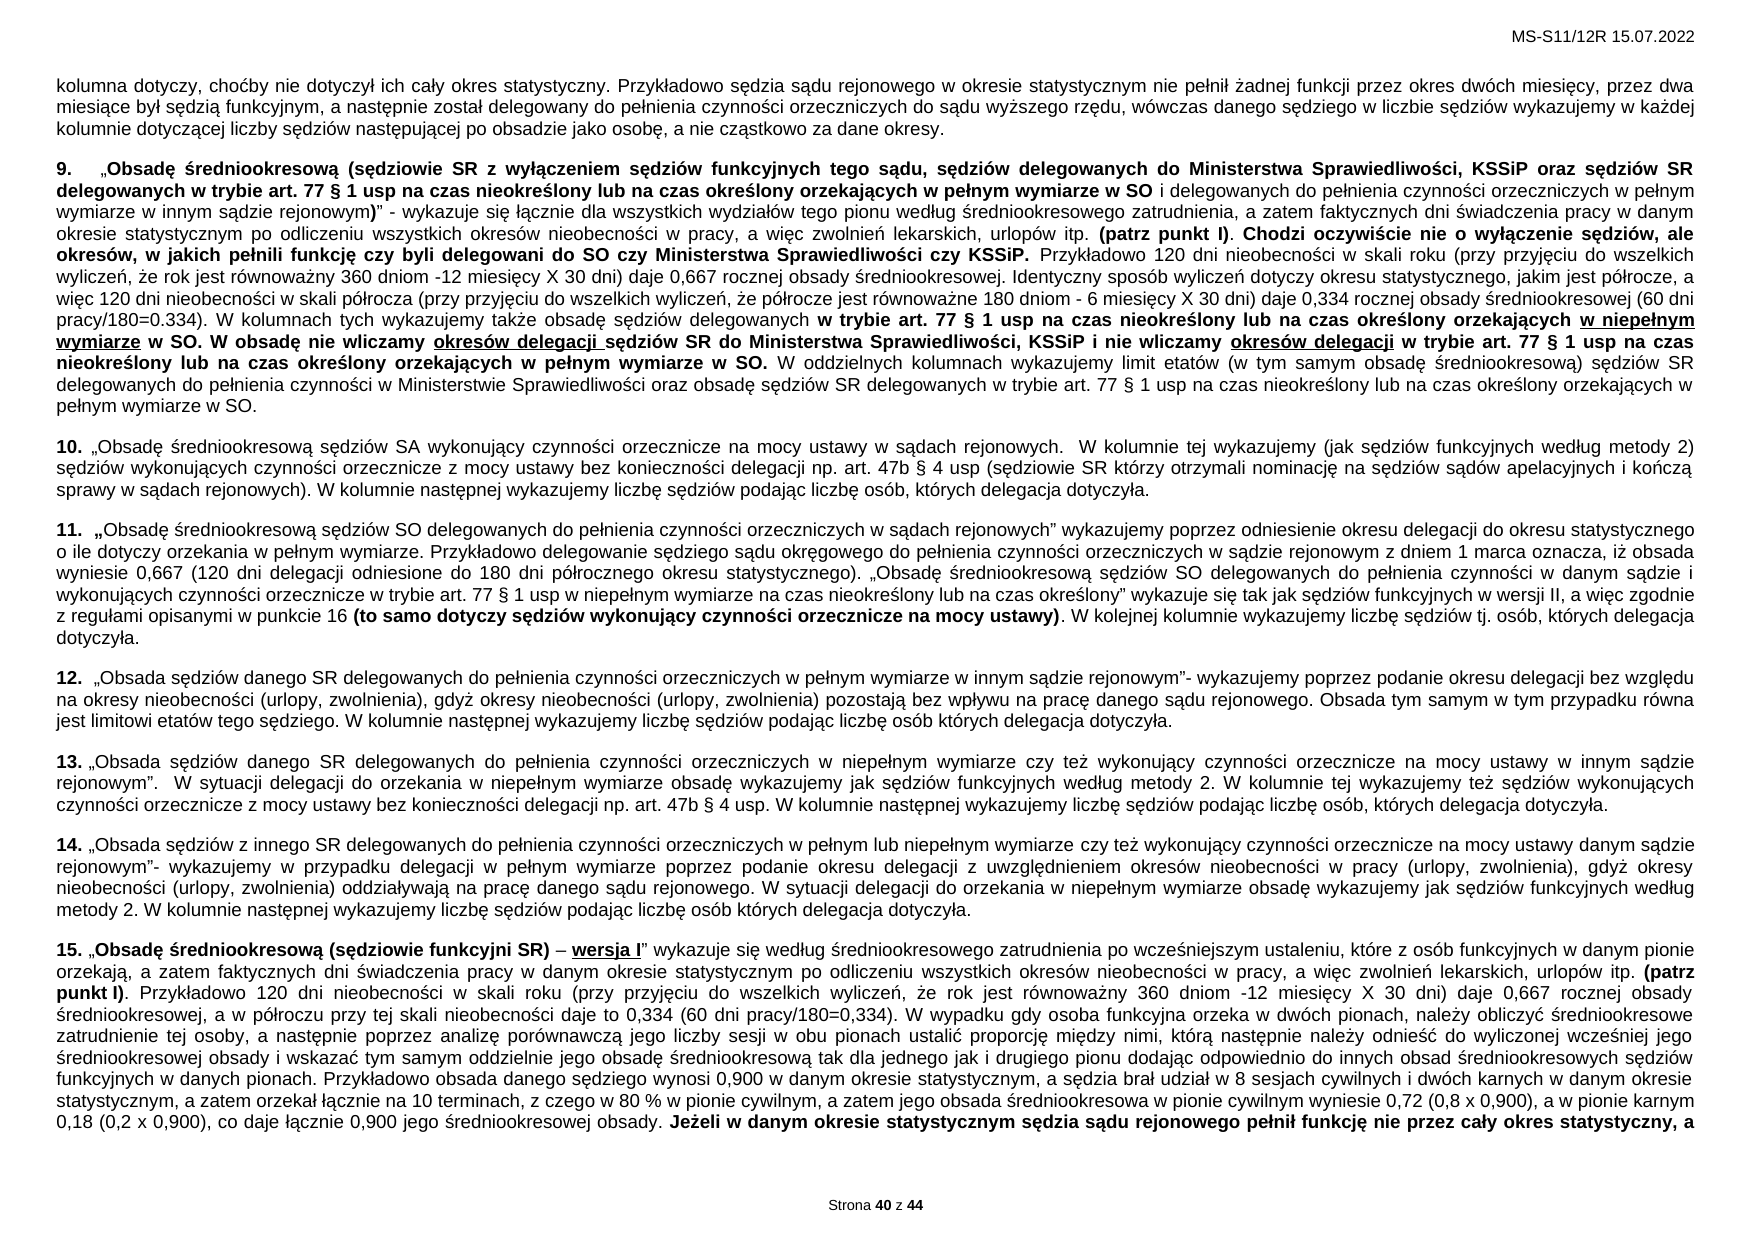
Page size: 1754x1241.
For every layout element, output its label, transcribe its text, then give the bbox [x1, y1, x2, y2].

list „Obsadę średniookresową sędziów SA wykonujący czynności orzecznicze na mocy ustawy w sądach rejonowych. W kolumnie tej wykazujemy (jak sędziów funkcyjnych według metody 2) sędziów wykonujących czynności orzecznicze z mocy ustawy bez konieczności delegacji np. art. 47b § 4 usp (sędziowie SR którzy otrzymali nominację na sędziów sądów apelacyjnych i kończą sprawy w sądach rejonowych). W kolumnie następnej wykazujemy liczbę sędziów podając liczbę osób, których delegacja dotyczyła. [56, 435, 1695, 500]
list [56, 74, 1695, 139]
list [56, 939, 1695, 1133]
list „Obsadę średniookresową sędziów SO delegowanych do pełnienia czynności orzeczniczych w sądach rejonowych” wykazujemy poprzez odniesienie okresu delegacji do okresu statystycznego o ile dotyczy orzekania w pełnym wymiarze. Przykładowo delegowanie sędziego sądu okręgowego do pełnienia czynności orzeczniczych w sądzie rejonowym z dniem 1 marca oznacza, iż obsada wyniesie 0,667 (120 dni delegacji odniesione do 180 dni półrocznego okresu statystycznego). „Obsadę średniookresową sędziów SO delegowanych do pełnienia czynności w danym sądzie i wykonujących czynności orzecznicze w trybie art. 77 § 1 usp w niepełnym wymiarze na czas nieokreślony lub na czas określony” wykazuje się tak jak sędziów funkcyjnych w wersji II, a więc zgodnie z regułami opisanymi w punkcie 16 (to samo dotyczy sędziów wykonujący czynności orzecznicze na mocy ustawy). W kolejnej kolumnie wykazujemy liczbę sędziów tj. osób, których delegacja dotyczyła. [56, 519, 1695, 648]
list „Obsadę średniookresową (sędziowie SR z wyłączeniem sędziów funkcyjnych tego sądu, sędziów delegowanych do Ministerstwa Sprawiedliwości, KSSiP oraz sędziów SR delegowanych w trybie art. 77 § 1 usp na czas nieokreślony lub na czas określony orzekających w pełnym wymiarze w SO i delegowanych do pełnienia czynności orzeczniczych w pełnym wymiarze w innym sądzie rejonowym)” - wykazuje się łącznie dla wszystkich wydziałów tego pionu według średniookresowego zatrudnienia, a zatem faktycznych dni świadczenia pracy w danym okresie statystycznym po odliczeniu wszystkich okresów nieobecności w pracy, a więc zwolnień lekarskich, urlopów itp. (patrz punkt I). Chodzi oczywiście nie o wyłączenie sędziów, ale okresów, w jakich pełnili funkcję czy byli delegowani do SO czy Ministerstwa Sprawiedliwości czy KSSiP. Przykładowo 120 dni nieobecności w skali roku (przy przyjęciu do wszelkich wyliczeń, że rok jest równoważny 360 dniom -12 miesięcy X 30 dni) daje 0,667 rocznej obsady średniookresowej. Identyczny sposób wyliczeń dotyczy okresu statystycznego, jakim jest półrocze, a więc 120 dni nieobecności w skali półrocza (przy przyjęciu do wszelkich wyliczeń, że półrocze jest równoważne 180 dniom - 6 miesięcy X 30 dni) daje 0,334 rocznej obsady średniookresowej (60 dni pracy/180=0.334). W kolumnach tych wykazujemy także obsadę sędziów delegowanych w trybie art. 77 § 1 usp na czas nieokreślony lub na czas określony orzekających w niepełnym wymiarze w SO. W obsadę nie wliczamy okresów delegacji sędziów SR do Ministerstwa Sprawiedliwości, KSSiP i nie wliczamy okresów delegacji w trybie art. 77 § 1 usp na czas nieokreślony lub na czas określony orzekających w pełnym wymiarze w SO. W oddzielnych kolumnach wykazujemy limit etatów (w tym samym obsadę średniookresową) sędziów SR delegowanych do pełnienia czynności w Ministerstwie Sprawiedliwości oraz obsadę sędziów SR delegowanych w trybie art. 77 § 1 usp na czas nieokreślony lub na czas określony orzekających w pełnym wymiarze w SO. [56, 158, 1695, 417]
list „Obsada sędziów z innego SR delegowanych do pełnienia czynności orzeczniczych w pełnym lub niepełnym wymiarze czy też wykonujący czynności orzecznicze na mocy ustawy danym sądzie rejonowym”- wykazujemy w przypadku delegacji w pełnym wymiarze poprzez podanie okresu delegacji z uwzględnieniem okresów nieobecności w pracy (urlopy, zwolnienia), gdyż okresy nieobecności (urlopy, zwolnienia) oddziaływają na pracę danego sądu rejonowego. W sytuacji delegacji do orzekania w niepełnym wymiarze obsadę wykazujemy jak sędziów funkcyjnych według metody 2. W kolumnie następnej wykazujemy liczbę sędziów podając liczbę osób których delegacja dotyczyła. [56, 834, 1695, 920]
list „Obsada sędziów danego SR delegowanych do pełnienia czynności orzeczniczych w pełnym wymiarze w innym sądzie rejonowym”- wykazujemy poprzez podanie okresu delegacji bez względu na okresy nieobecności (urlopy, zwolnienia), gdyż okresy nieobecności (urlopy, zwolnienia) pozostają bez wpływu na pracę danego sądu rejonowego. Obsada tym samym w tym przypadku równa jest limitowi etatów tego sędziego. W kolumnie następnej wykazujemy liczbę sędziów podając liczbę osób których delegacja dotyczyła. [56, 667, 1695, 732]
list „Obsada sędziów danego SR delegowanych do pełnienia czynności orzeczniczych w niepełnym wymiarze czy też wykonujący czynności orzecznicze na mocy ustawy w innym sądzie rejonowym”. W sytuacji delegacji do orzekania w niepełnym wymiarze obsadę wykazujemy jak sędziów funkcyjnych według metody 2. W kolumnie tej wykazujemy też sędziów wykonujących czynności orzecznicze z mocy ustawy bez konieczności delegacji np. art. 47b § 4 usp. W kolumnie następnej wykazujemy liczbę sędziów podając liczbę osób, których delegacja dotyczyła. [56, 750, 1695, 815]
